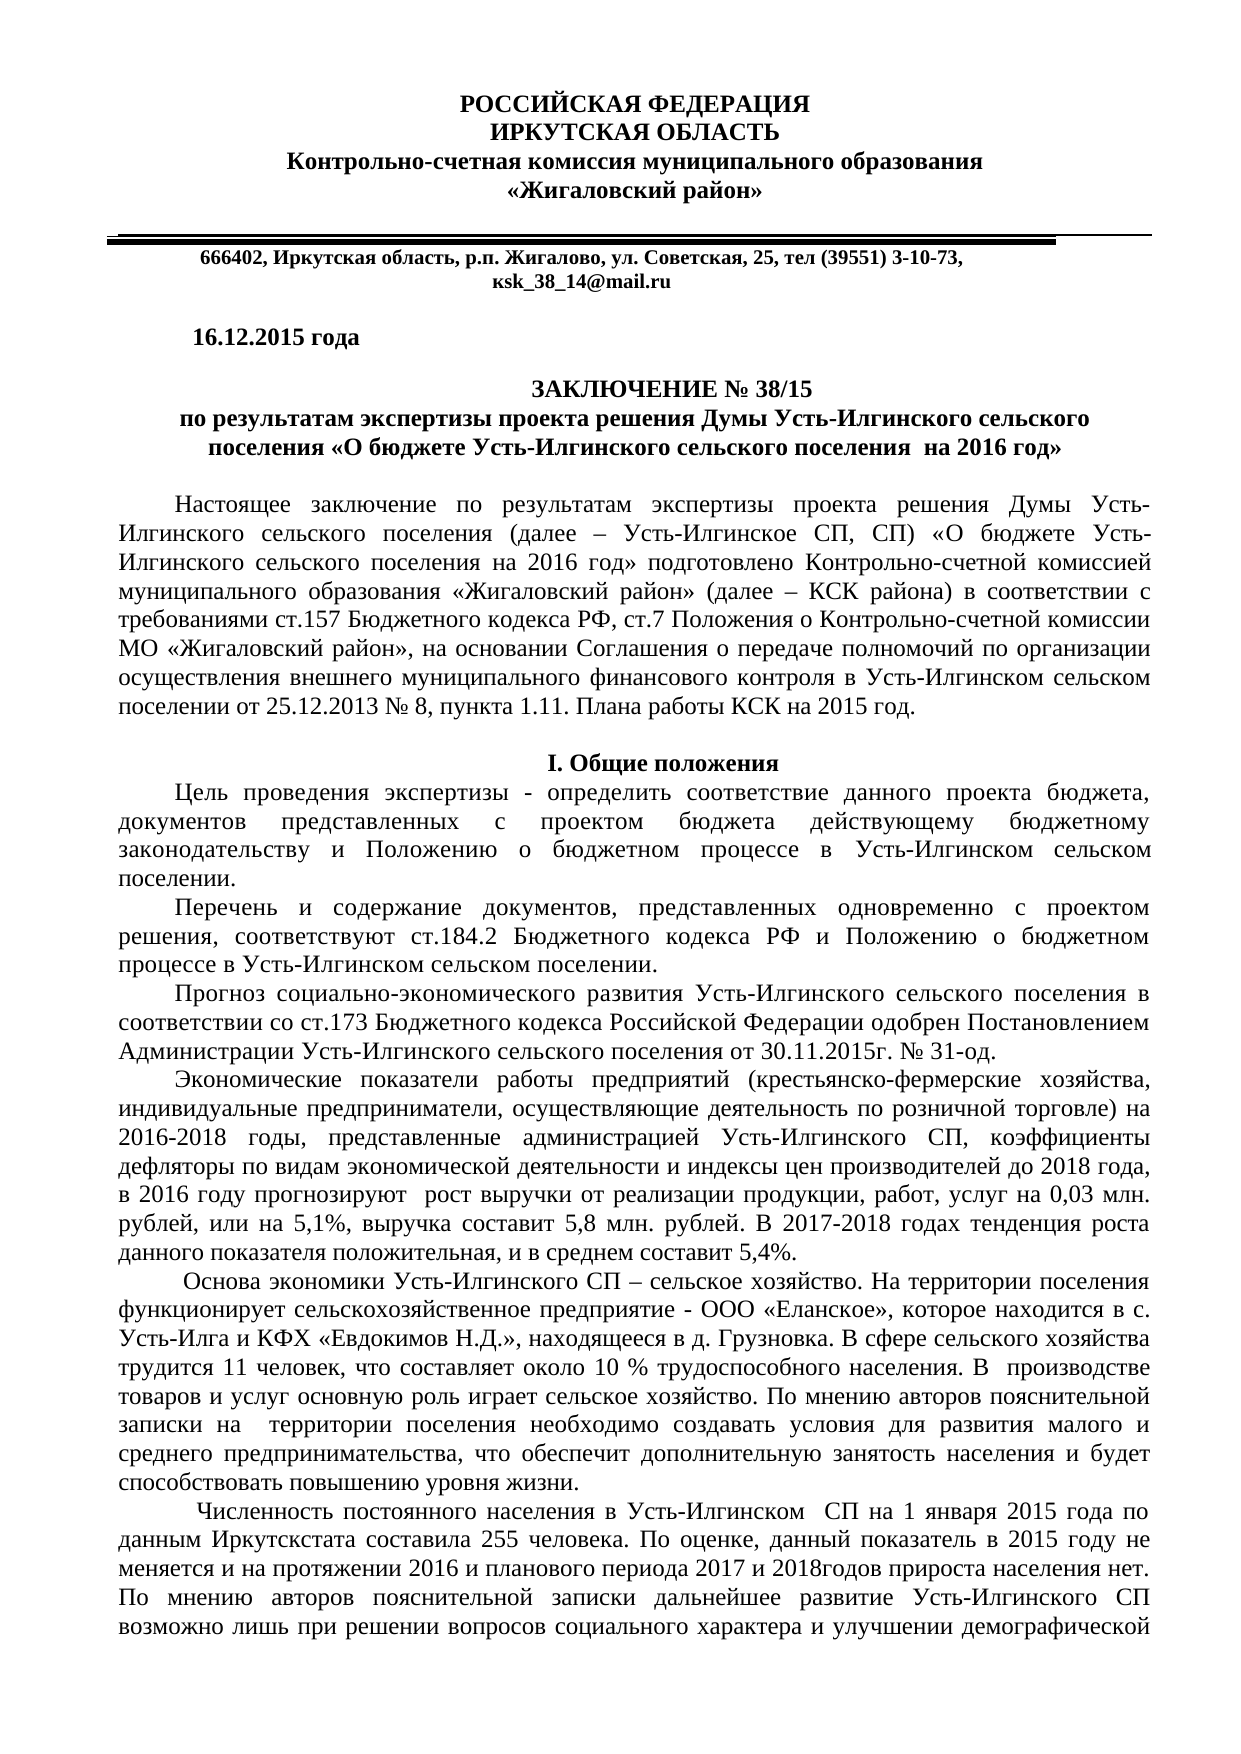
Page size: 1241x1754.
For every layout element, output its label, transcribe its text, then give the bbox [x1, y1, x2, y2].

table_header 666402, Иркутская область, р.п. Жигалово, ул. Советская, 25, тел (39551) 3-10-73, кsk_38_14@mail.ru [107, 245, 1056, 306]
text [118, 1496, 1152, 1639]
title Цель проведения экспертизы - определить соответствие данного проекта бюджета, документов представленных с проектом бюджета действующему бюджетному законодательству и Положению о бюджетном процессе в Усть-Илгинском сельском поселении. [118, 777, 1152, 892]
text ИРКУТСКАЯ ОБЛАСТЬ [118, 117, 1152, 146]
text «Жигаловский район» [118, 175, 1152, 204]
text 16.12.2015 года [118, 322, 1152, 351]
title Перечень и содержание документов, представленных одновременно с проектом решения, соответствуют ст.184.2 Бюджетного кодекса РФ и Положению о бюджетном процессе в Усть-Илгинском сельском поселении. [118, 892, 1152, 978]
text Основа экономики Усть-Илгинского СП – сельское хозяйство. На территории поселения функционирует сельскохозяйственное предприятие - ООО «Еланское», которое находится в с. Усть-Илга и КФХ «Евдокимов Н.Д.», находящееся в д. Грузновка. В сфере сельского хозяйства трудится 11 человек, что составляет около 10 % трудоспособного населения. В производстве товаров и услуг основную роль играет сельское хозяйство. По мнению авторов пояснительной записки на территории поселения необходимо создавать условия для развития малого и среднего предпринимательства, что обеспечит дополнительную занятость населения и будет способствовать повышению уровня жизни. [118, 1266, 1152, 1496]
text Контрольно-счетная комиссия муниципального образования [118, 146, 1152, 175]
title Прогноз социально-экономического развития Усть-Илгинского сельского поселения в соответствии со ст.173 Бюджетного кодекса Российской Федерации одобрен Постановлением Администрации Усть-Илгинского сельского поселения от 30.11.2015г. № 31-од. [118, 978, 1152, 1064]
text ЗАКЛЮЧЕНИЕ № 38/15 [118, 374, 1152, 403]
title Экономические показатели работы предприятий (крестьянско-фермерские хозяйства, индивидуальные предприниматели, осуществляющие деятельность по розничной торговле) на 2016-2018 годы, представленные администрацией Усть-Илгинского СП, коэффициенты дефляторы по видам экономической деятельности и индексы цен производителей до 2018 года, в 2016 году прогнозируют рост выручки от реализации продукции, работ, услуг на 0,03 млн. рублей, или на 5,1%, выручка составит 5,8 млн. рублей. В 2017-2018 годах тенденция роста данного показателя положительная, и в среднем составит 5,4%. [118, 1064, 1152, 1266]
title I. Общие положения [118, 748, 1152, 777]
text по результатам экспертизы проекта решения Думы Усть-Илгинского сельского поселения «О бюджете Усть-Илгинского сельского поселения на 2016 год» [118, 403, 1152, 461]
text РОССИЙСКАЯ ФЕДЕРАЦИЯ [118, 89, 1152, 117]
text Настоящее заключение по результатам экспертизы проекта решения Думы Усть-Илгинского сельского поселения (далее – Усть-Илгинское СП, СП) «О бюджете Усть-Илгинского сельского поселения на 2016 год» подготовлено Контрольно-счетной комиссией муниципального образования «Жигаловский район» (далее – КСК района) в соответствии с требованиями ст.157 Бюджетного кодекса РФ, ст.7 Положения о Контрольно-счетной комиссии МО «Жигаловский район», на основании Соглашения о передаче полномочий по организации осуществления внешнего муниципального финансового контроля в Усть-Илгинском сельском поселении от 25.12.2013 № 8, пункта 1.11. Плана работы КСК на 2015 год. [118, 489, 1152, 719]
